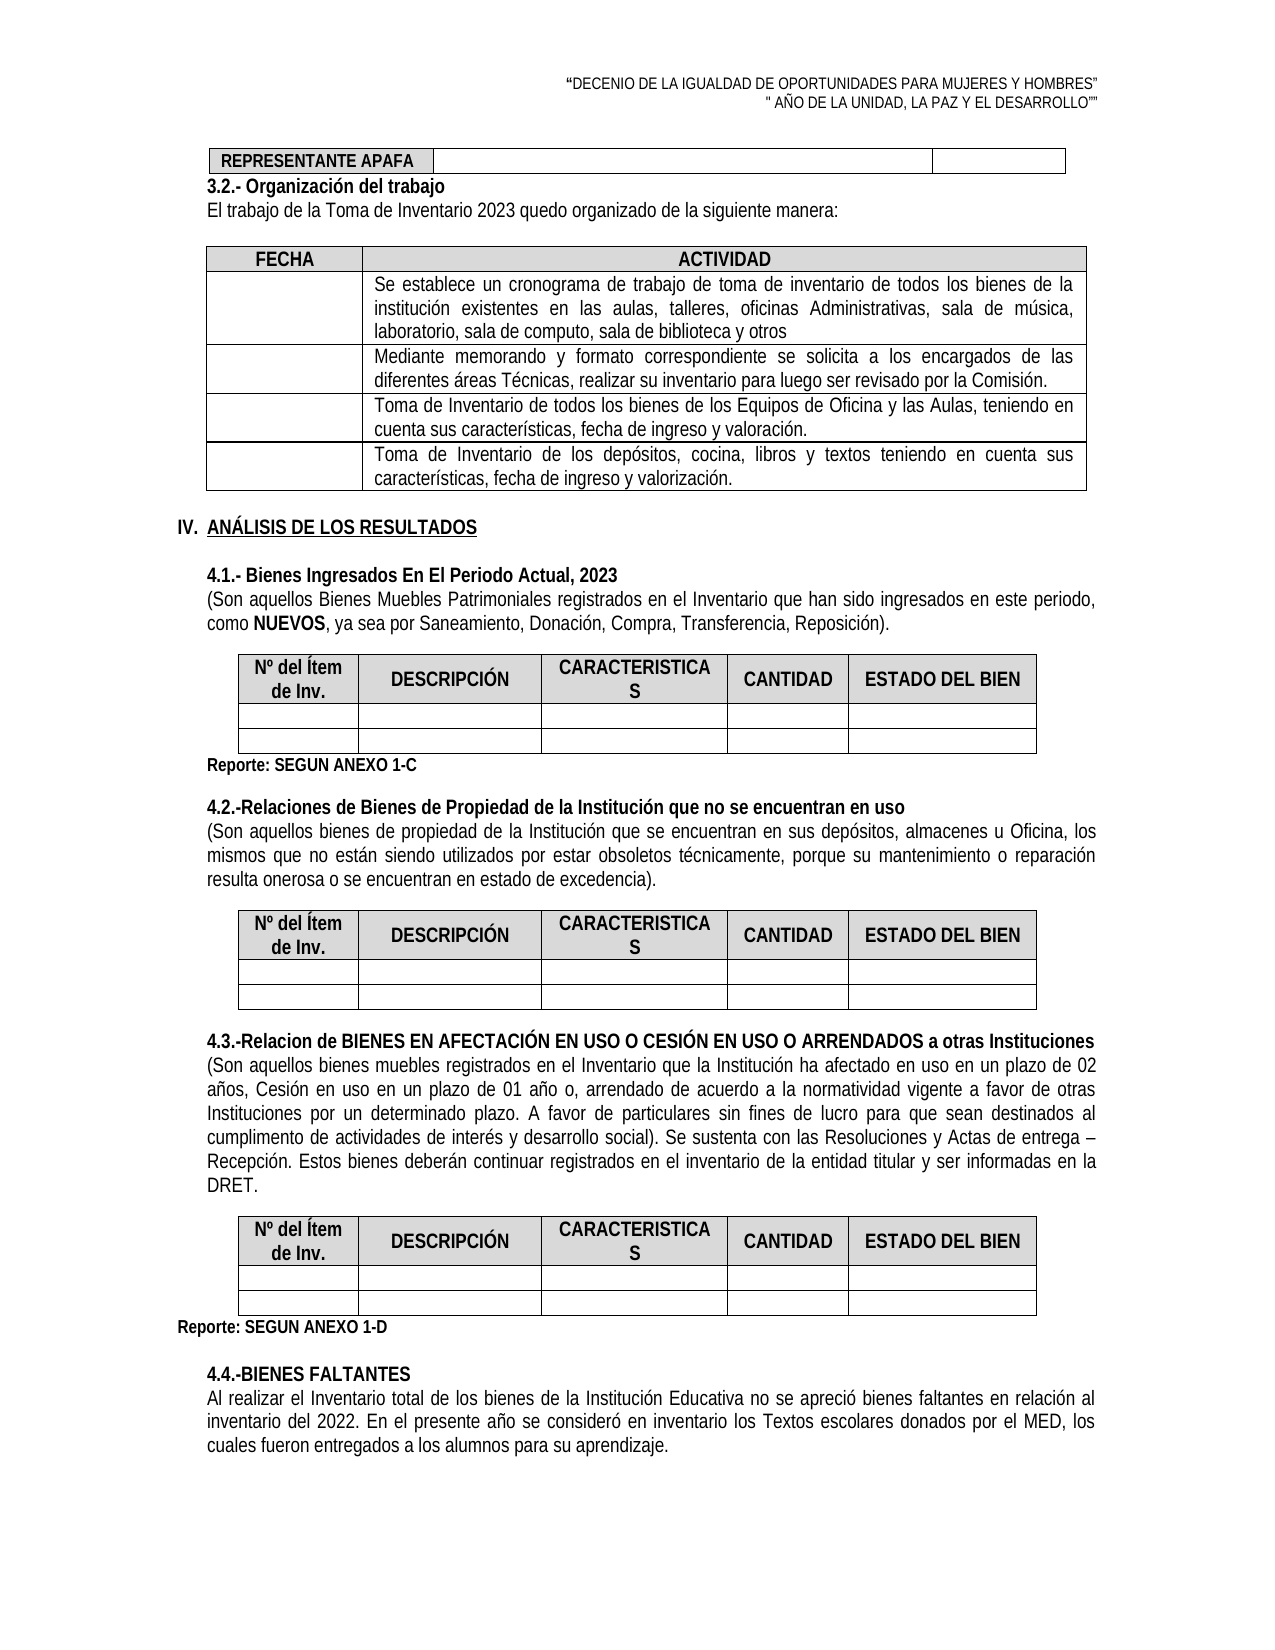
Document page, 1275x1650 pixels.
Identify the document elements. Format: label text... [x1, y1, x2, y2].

table_cell [849, 729, 1036, 753]
text 4.3.-Relacion de BIENES EN AFECTACIÓN EN USO O CESIÓN EN USO O ARRENDADOS a otras Instituciones [177, 1029, 1098, 1053]
table_cell [933, 149, 1065, 173]
text Al realizar el Inventario total de los bienes de la Institución Educativa no se apreció bienes faltantes en relación al inventario del 2022. En el presente año se consideró en inventario los Textos escolares donados por el MED, los cuales fueron entregados a los alumnos para su aprendizaje. [207, 1386, 1098, 1457]
table_header Nº del Ítem de Inv. [239, 911, 358, 959]
table_header ACTIVIDAD [363, 247, 1086, 271]
table_cell [359, 729, 541, 753]
table_cell [849, 985, 1036, 1009]
table_header DESCRIPCIÓN [359, 1217, 541, 1265]
text (Son aquellos bienes muebles registrados en el Inventario que la Institución ha afectado en uso en un plazo de 02 años, Cesión en uso en un plazo de 01 año o, arrendado de acuerdo a la normatividad vigente a favor de otras Instituciones por un determinado plazo. A favor de particulares sin fines de lucro para que sean destinados al cumplimento de actividades de interés y desarrollo social). Se sustenta con las Resoluciones y Actas de entrega – Recepción. Estos bienes deberán continuar registrados en el inventario de la entidad titular y ser informadas en la DRET. [207, 1053, 1098, 1197]
text 4.1.- Bienes Ingresados En El Periodo Actual, 2023 [177, 563, 1098, 587]
table_cell [542, 1291, 727, 1315]
table_cell [542, 960, 727, 984]
table_cell [728, 729, 848, 753]
table_cell [728, 1266, 848, 1290]
table_cell [239, 729, 358, 753]
table_cell [434, 149, 932, 173]
table_cell [728, 960, 848, 984]
table_header CARACTERISTICAS [542, 1217, 727, 1265]
table_cell [849, 1266, 1036, 1290]
text 4.4.-BIENES FALTANTES [177, 1362, 1098, 1386]
table_cell Toma de Inventario de todos los bienes de los Equipos de Oficina y las Aulas, teniendo en cuenta sus características, fecha de ingreso y valoración. [363, 394, 1086, 441]
table_cell Mediante memorando y formato correspondiente se solicita a los encargados de las diferentes áreas Técnicas, realizar su inventario para luego ser revisado por la Comisión. [363, 345, 1086, 392]
list ANÁLISIS DE LOS RESULTADOS [177, 515, 1098, 539]
text 3.2.- Organización del trabajo [177, 174, 1098, 198]
table_header CARACTERISTICAS [542, 911, 727, 959]
text 4.2.-Relaciones de Bienes de Propiedad de la Institución que no se encuentran en uso [177, 795, 1098, 819]
table_cell [849, 960, 1036, 984]
table_cell [359, 704, 541, 728]
table_cell [207, 394, 362, 441]
table_cell REPRESENTANTE APAFA [210, 149, 433, 173]
text (Son aquellos bienes de propiedad de la Institución que se encuentran en sus depósitos, almacenes u Oficina, los mismos que no están siendo utilizados por estar obsoletos técnicamente, porque su mantenimiento o reparación resulta onerosa o se encuentran en estado de excedencia). [207, 819, 1098, 891]
table_cell [239, 704, 358, 728]
text Reporte: SEGUN ANEXO 1-C [207, 754, 1098, 776]
table_cell [239, 1291, 358, 1315]
text El trabajo de la Toma de Inventario 2023 quedo organizado de la siguiente manera: [177, 198, 1098, 222]
table_cell [542, 704, 727, 728]
table_cell [207, 272, 362, 343]
table_cell [239, 1266, 358, 1290]
table_cell Toma de Inventario de los depósitos, cocina, libros y textos teniendo en cuenta sus características, fecha de ingreso y valorización. [363, 443, 1086, 490]
table_cell [239, 985, 358, 1009]
table_header CANTIDAD [728, 911, 848, 959]
table_header CARACTERISTICAS [542, 655, 727, 703]
table_cell [728, 985, 848, 1009]
table_cell [728, 1291, 848, 1315]
table_header ESTADO DEL BIEN [849, 911, 1036, 959]
table_cell [359, 1291, 541, 1315]
table_header ESTADO DEL BIEN [849, 1217, 1036, 1265]
table_cell [542, 729, 727, 753]
table_header DESCRIPCIÓN [359, 911, 541, 959]
table_header DESCRIPCIÓN [359, 655, 541, 703]
table_cell [359, 985, 541, 1009]
table_cell [542, 1266, 727, 1290]
table_cell [359, 1266, 541, 1290]
table_cell [542, 985, 727, 1009]
table_header Nº del Ítem de Inv. [239, 655, 358, 703]
table_cell Se establece un cronograma de trabajo de toma de inventario de todos los bienes de la institución existentes en las aulas, talleres, oficinas Administrativas, sala de música, laboratorio, sala de computo, sala de biblioteca y otros [363, 272, 1086, 343]
table_header Nº del Ítem de Inv. [239, 1217, 358, 1265]
table_cell [207, 443, 362, 490]
table_cell [359, 960, 541, 984]
text Reporte: SEGUN ANEXO 1-D [177, 1316, 1098, 1338]
table_cell [849, 1291, 1036, 1315]
table_cell [239, 960, 358, 984]
table_header CANTIDAD [728, 655, 848, 703]
table_header CANTIDAD [728, 1217, 848, 1265]
table_header FECHA [207, 247, 362, 271]
table_header ESTADO DEL BIEN [849, 655, 1036, 703]
table_cell [728, 704, 848, 728]
table_cell [207, 345, 362, 392]
table_cell [849, 704, 1036, 728]
text (Son aquellos Bienes Muebles Patrimoniales registrados en el Inventario que han sido ingresados en este periodo, como NUEVOS, ya sea por Saneamiento, Donación, Compra, Transferencia, Reposición). [207, 587, 1098, 635]
